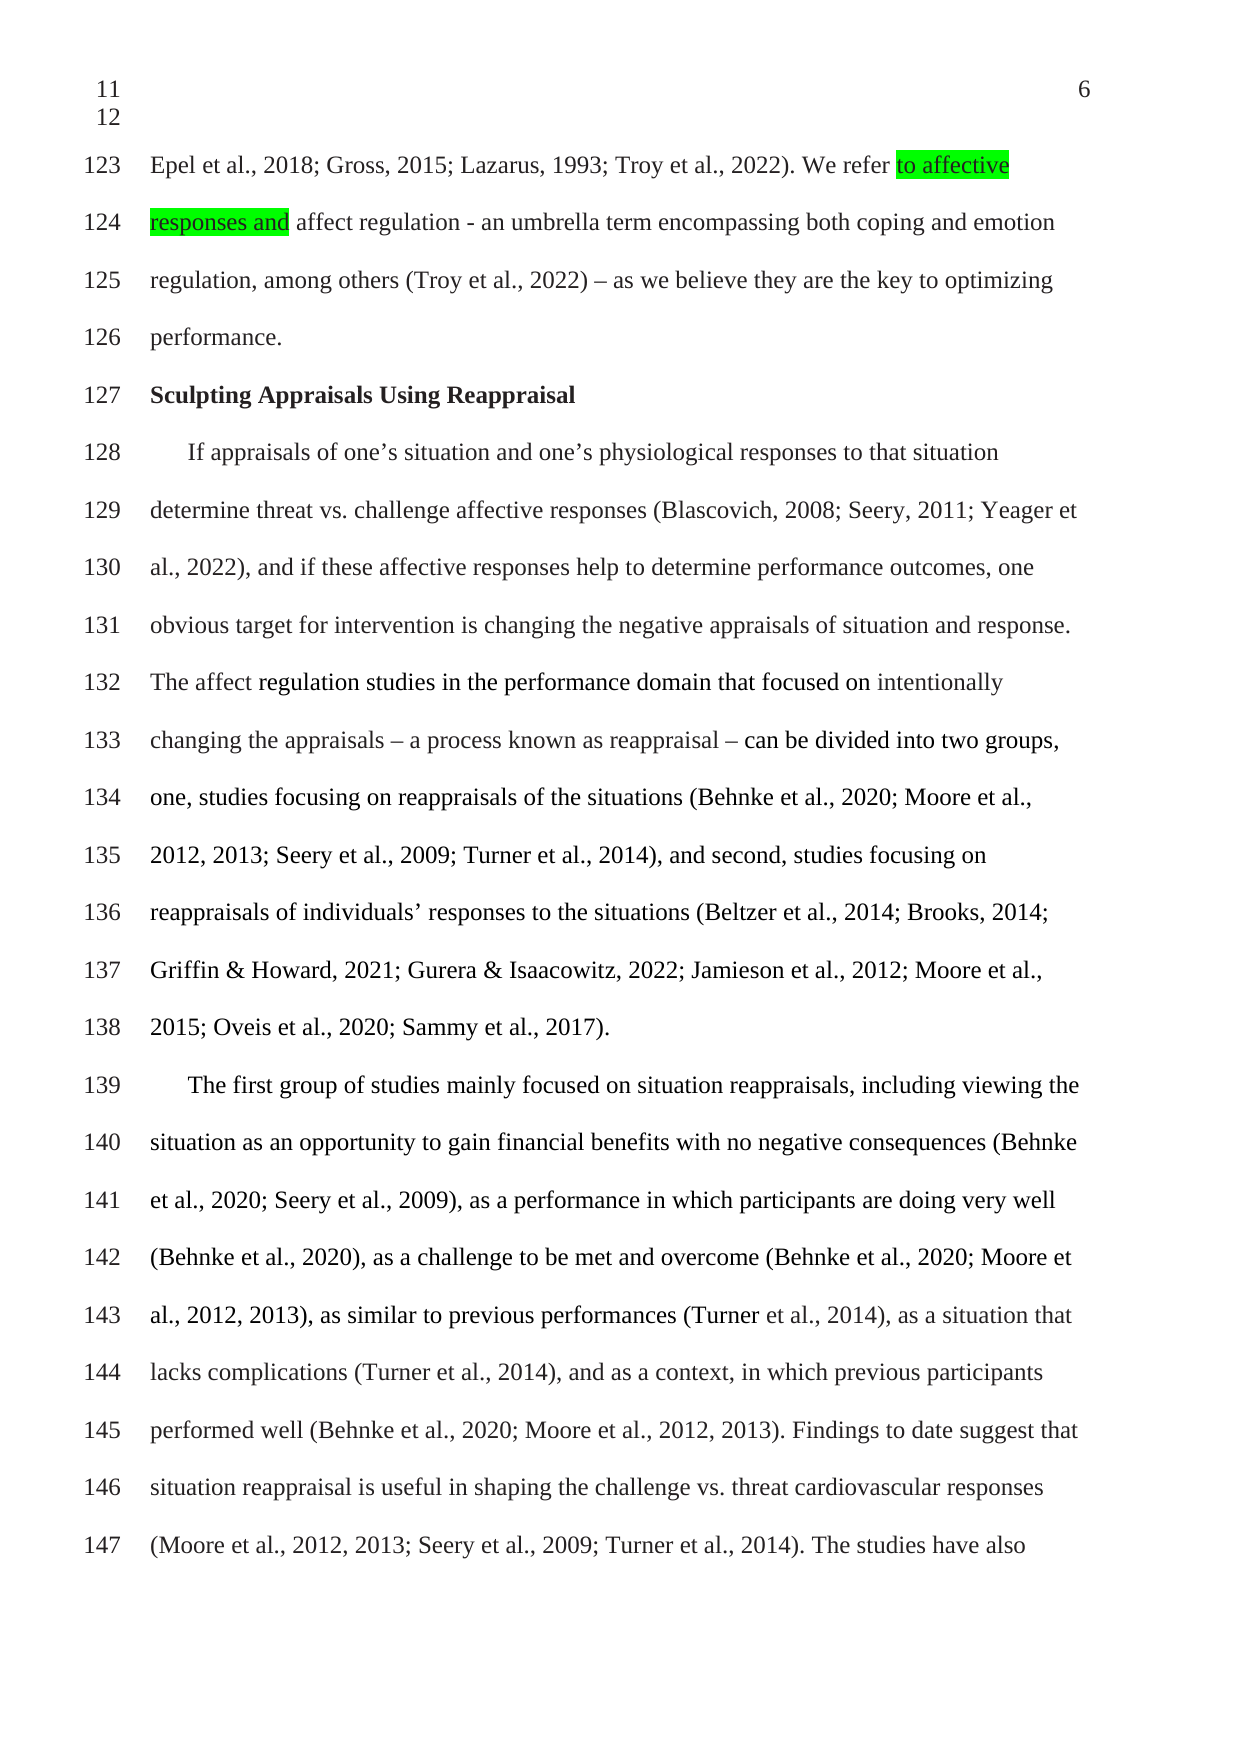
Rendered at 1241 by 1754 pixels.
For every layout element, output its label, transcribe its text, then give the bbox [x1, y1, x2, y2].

text Sculpting Appraisals Using Reappraisal [150, 380, 1090, 409]
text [150, 1070, 1090, 1559]
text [150, 150, 1090, 351]
text If appraisals of one’s situation and one’s physiological responses to that situation determine threat vs. challenge affective responses (Blascovich, 2008; Seery, 2011; Yeager et al., 2022), and if these affective responses help to determine performance outcomes, one obvious target for intervention is changing the negative appraisals of situation and response. The affect regulation studies in the performance domain that focused on intentionally changing the appraisals – a process known as reappraisal – can be divided into two groups, one, studies focusing on reappraisals of the situations (Behnke et al., 2020; Moore et al., 2012, 2013; Seery et al., 2009; Turner et al., 2014), and second, studies focusing on reappraisals of individuals’ responses to the situations (Beltzer et al., 2014; Brooks, 2014; Griffin & Howard, 2021; Gurera & Isaacowitz, 2022; Jamieson et al., 2012; Moore et al., 2015; Oveis et al., 2020; Sammy et al., 2017). [150, 437, 1090, 1041]
